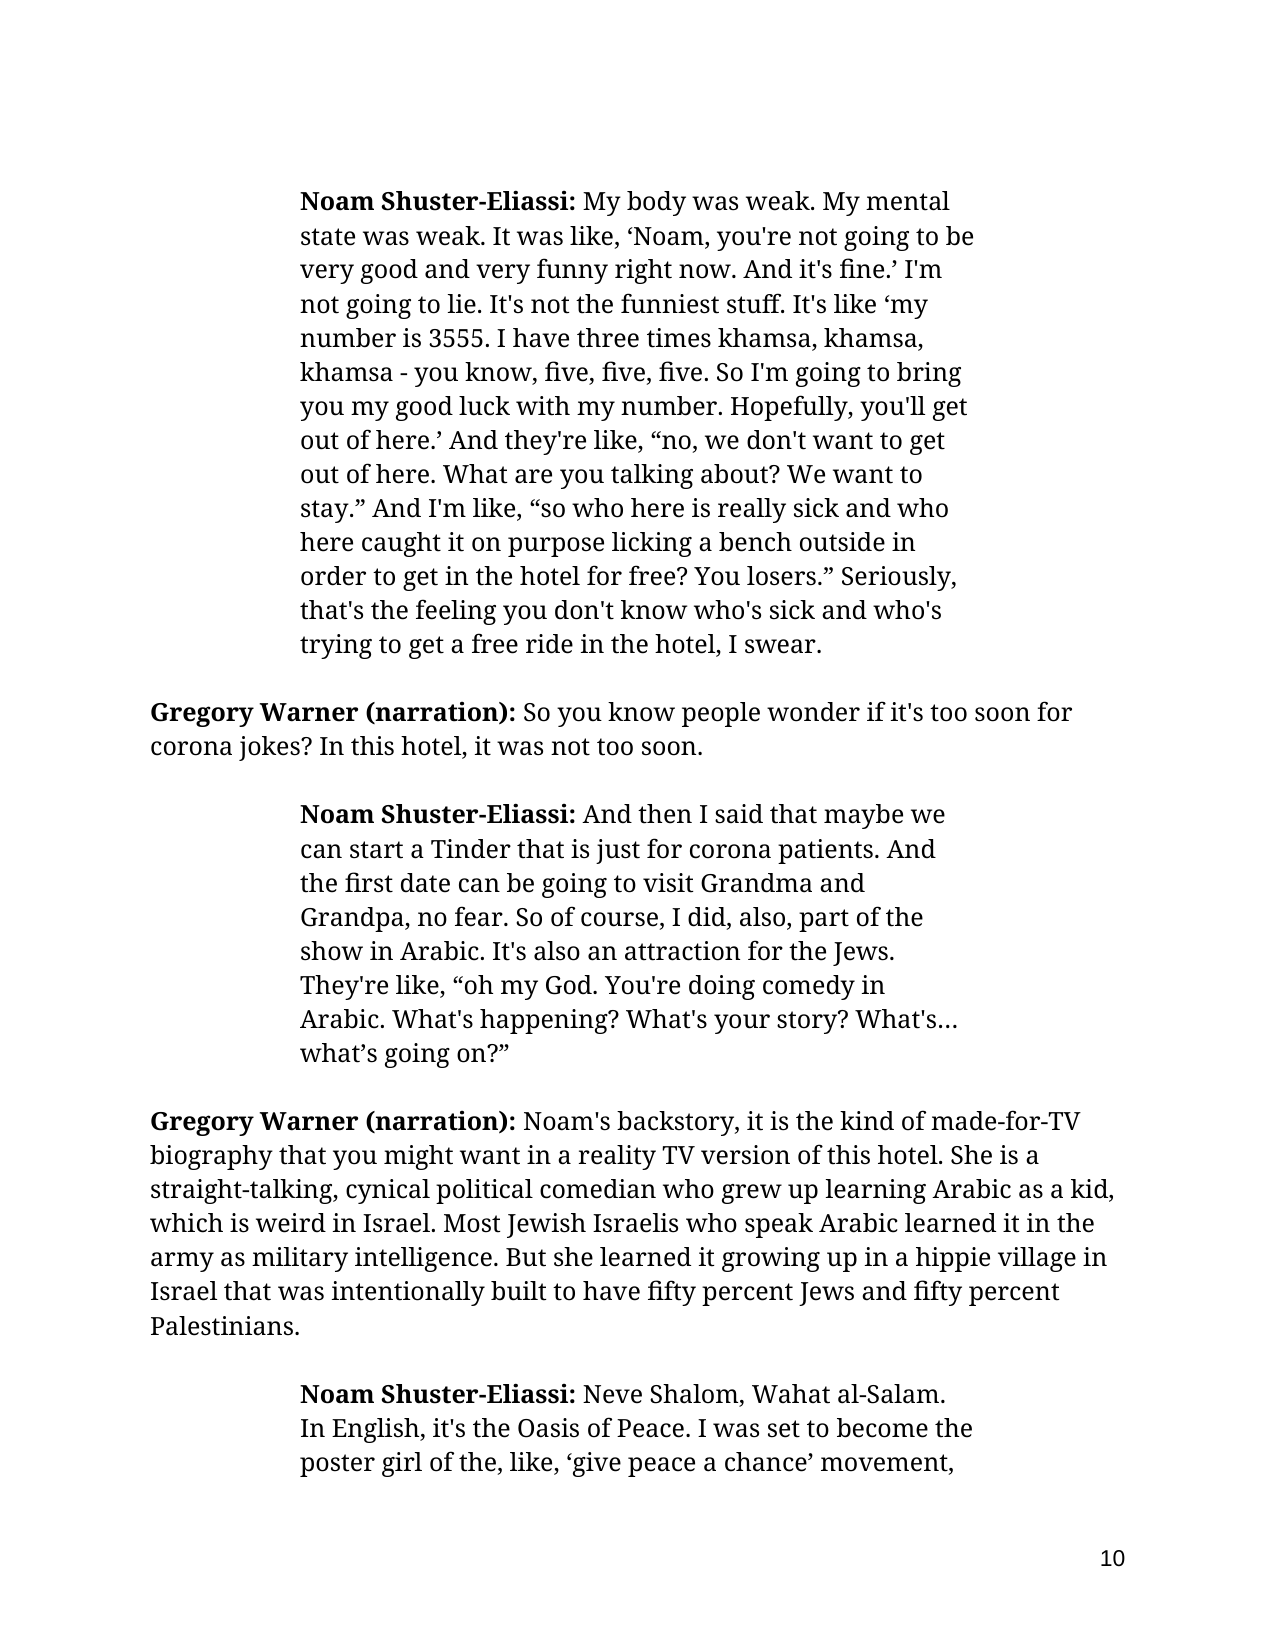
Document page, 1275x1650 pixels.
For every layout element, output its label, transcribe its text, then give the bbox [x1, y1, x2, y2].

text Noam Shuster-Eliassi: My body was weak. My mental state was weak. It was like, ‘Noam, you're not going to be very good and very funny right now. And it's fine.’ I'm not going to lie. It's not the funniest stuff. It's like ‘my number is 3555. I have three times khamsa, khamsa, khamsa - you know, five, five, five. So I'm going to bring you my good luck with my number. Hopefully, you'll get out of here.’ And they're like, “no, we don't want to get out of here. What are you talking about? We want to stay.” And I'm like, “so who here is really sick and who here caught it on purpose licking a bench outside in order to get in the hotel for free? You losers.” Seriously, that's the feeling you don't know who's sick and who's trying to get a free ride in the hotel, I swear. [300, 184, 975, 661]
text Gregory Warner (narration): Noam's backstory, it is the kind of made-for-TV biography that you might want in a reality TV version of this hotel. She is a straight-talking, cynical political comedian who grew up learning Arabic as a kid, which is weird in Israel. Most Jewish Israelis who speak Arabic learned it in the army as military intelligence. But she learned it growing up in a hippie village in Israel that was intentionally built to have fifty percent Jews and fifty percent Palestinians. [150, 1104, 1125, 1342]
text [300, 1376, 975, 1478]
text Gregory Warner (narration): So you know people wonder if it's too soon for corona jokes? In this hotel, it was not too soon. [150, 695, 1125, 763]
text Noam Shuster-Eliassi: And then I said that maybe we can start a Tinder that is just for corona patients. And the first date can be going to visit Grandma and Grandpa, no fear. So of course, I did, also, part of the show in Arabic. It's also an attraction for the Jews. They're like, “oh my God. You're doing comedy in Arabic. What's happening? What's your story? What's… what’s going on?” [300, 797, 975, 1070]
